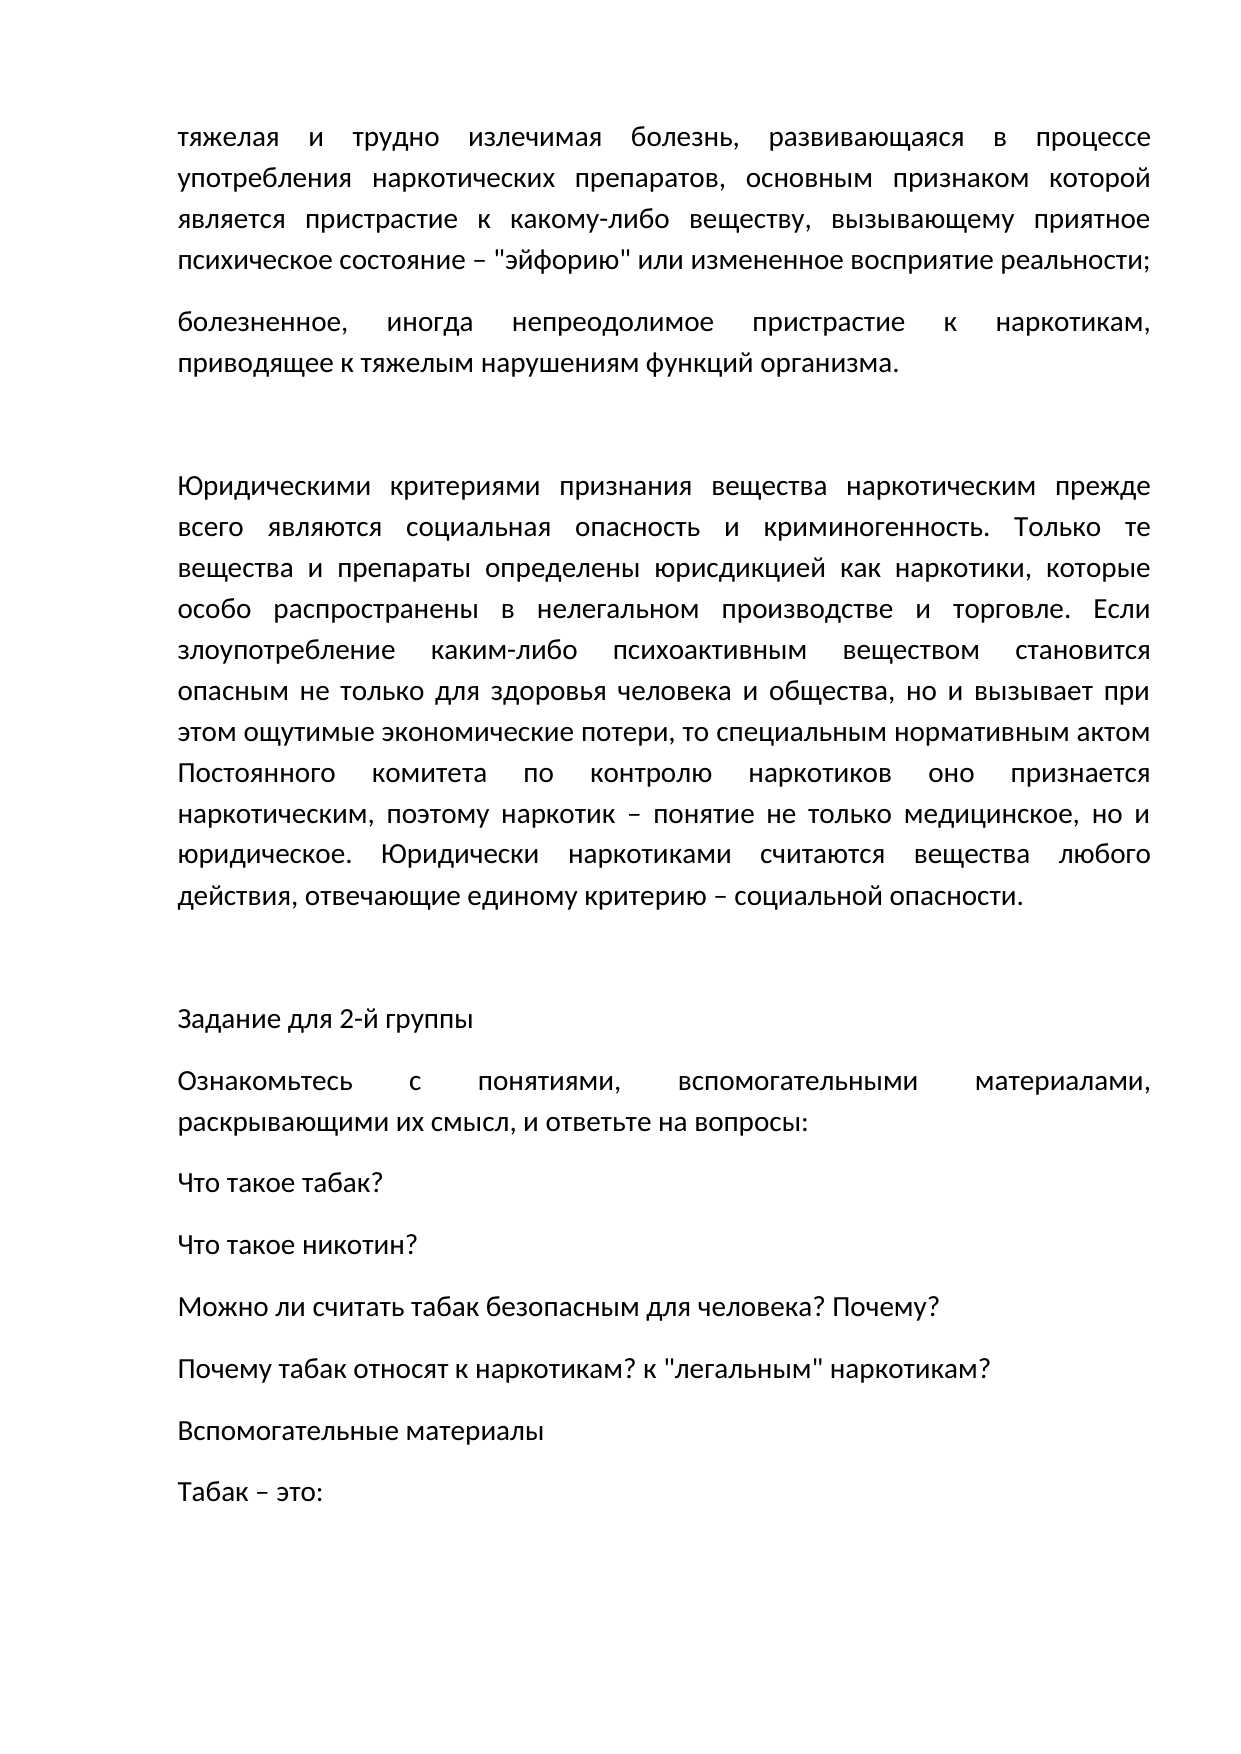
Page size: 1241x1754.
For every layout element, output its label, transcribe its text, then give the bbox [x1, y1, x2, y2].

text Табак – это: [177, 1473, 1152, 1509]
text Задание для 2-й группы [177, 1000, 1152, 1036]
text Почему табак относят к наркотикам? к "легальным" наркотикам? [177, 1350, 1152, 1386]
text болезненное, иногда непреодолимое пристрастие к наркотикам, приводящее к тяжелым нарушениям функций организма. [177, 303, 1152, 379]
text Что такое табак? [177, 1164, 1152, 1200]
text Вспомогательные материалы [177, 1412, 1152, 1447]
text Можно ли считать табак безопасным для человека? Почему? [177, 1288, 1152, 1324]
text Что такое никотин? [177, 1226, 1152, 1262]
text Юридическими критериями признания вещества наркотическим прежде всего являются социальная опасность и криминогенность. Только те вещества и препараты определены юрисдикцией как наркотики, которые особо распространены в нелегальном производстве и торговле. Если злоупотребление каким-либо психоактивным веществом становится опасным не только для здоровья человека и общества, но и вызывает при этом ощутимые экономические потери, то специальным нормативным актом Постоянного комитета по контролю наркотиков оно признается наркотическим, поэтому наркотик – понятие не только медицинское, но и юридическое. Юридичеcки наркотиками считаются вещества любого действия, отвечающие единому критерию – социальной опасности. [177, 467, 1152, 912]
text тяжелая и трудно излечимая болезнь, развивающаяся в процессе употребления наркотических препаратов, основным признаком которой является пристрастие к какому-либо веществу, вызывающему приятное психическое состояние – "эйфорию" или измененное восприятие реальности; [177, 118, 1152, 277]
text Ознакомьтесь с понятиями, вспомогательными материалами, раскрывающими их смысл, и ответьте на вопросы: [177, 1062, 1152, 1138]
